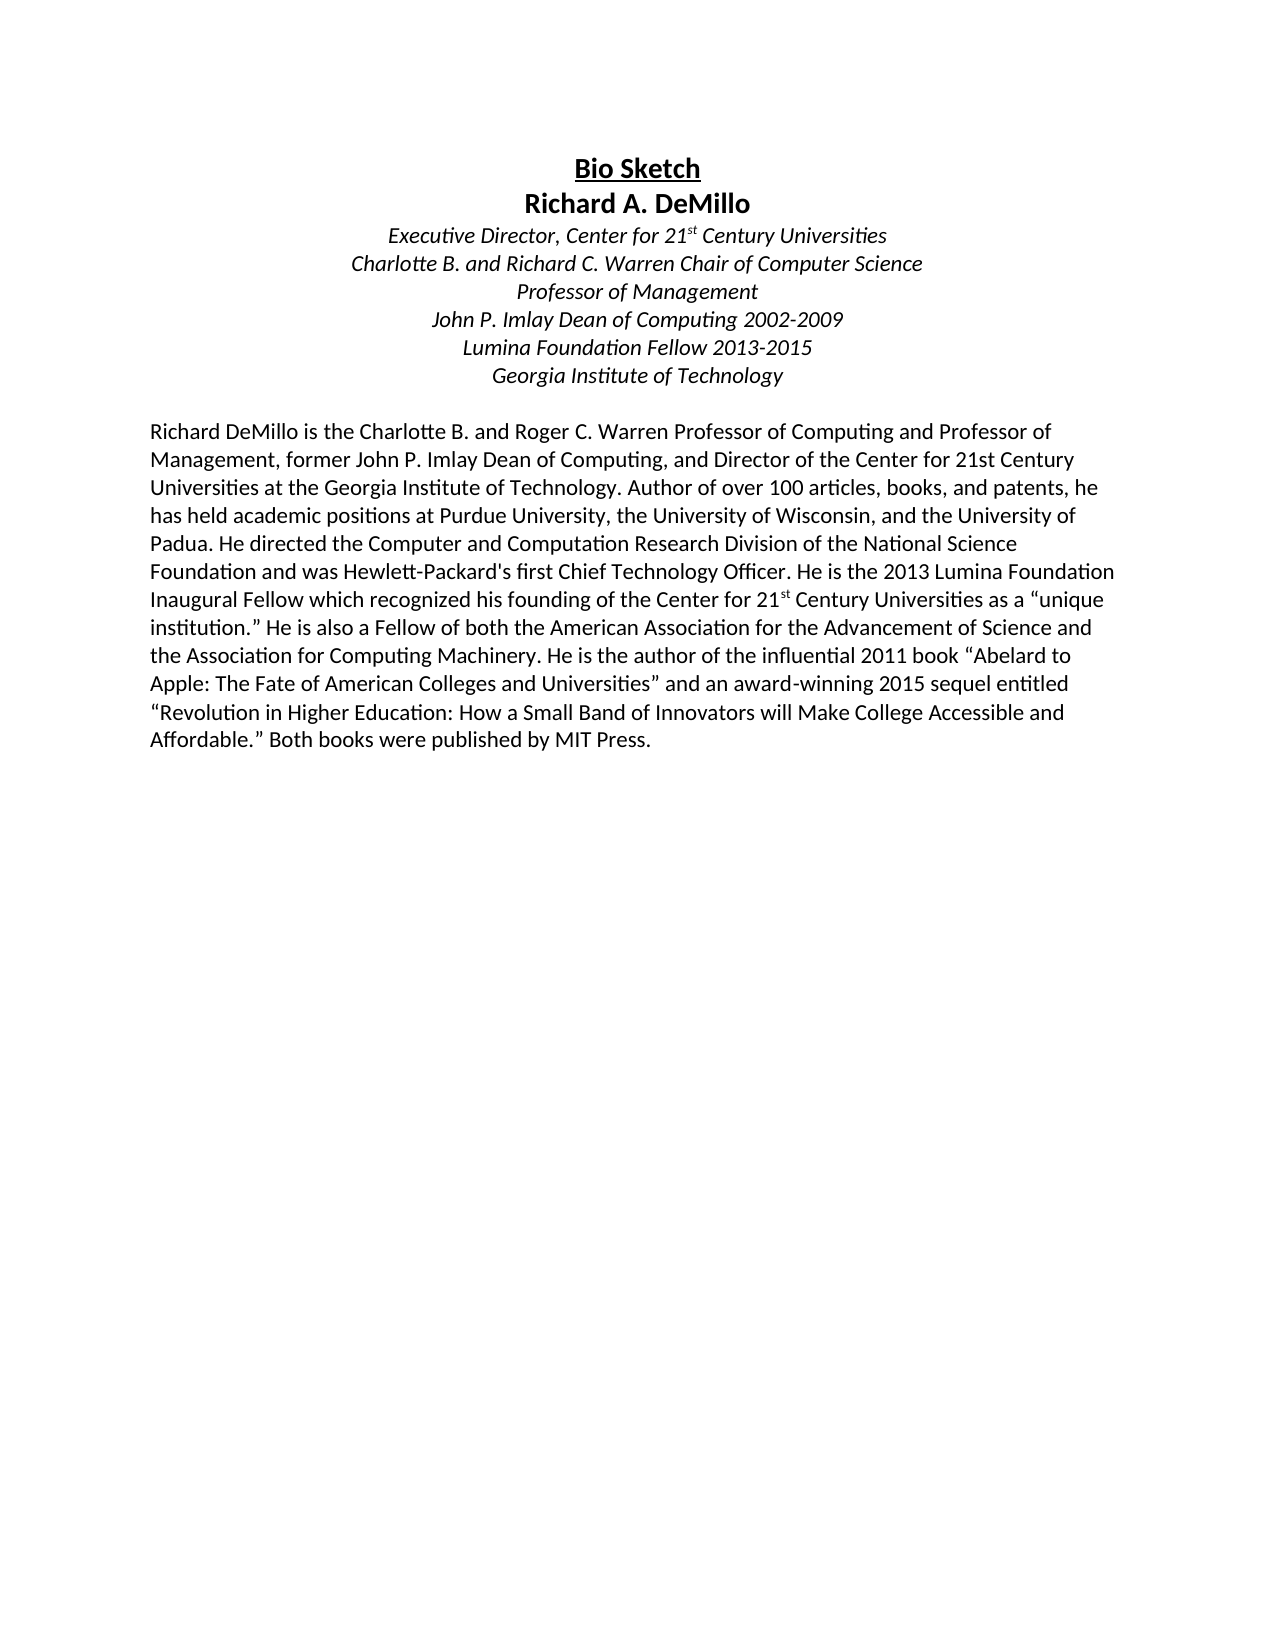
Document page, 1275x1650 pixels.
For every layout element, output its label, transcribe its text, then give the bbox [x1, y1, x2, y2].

text Executive Director, Center for 21st Century Universities [150, 221, 1125, 249]
text Richard DeMillo is the Charlotte B. and Roger C. Warren Professor of Computing and Professor of Management, former John P. Imlay Dean of Computing, and Director of the Center for 21st Century Universities at the Georgia Institute of Technology. Author of over 100 articles, books, and patents, he has held academic positions at Purdue University, the University of Wisconsin, and the University of Padua. He directed the Computer and Computation Research Division of the National Science Foundation and was Hewlett-Packard's first Chief Technology Officer. He is the 2013 Lumina Foundation Inaugural Fellow which recognized his founding of the Center for 21st Century Universities as a “unique institution.” He is also a Fellow of both the American Association for the Advancement of Science and the Association for Computing Machinery. He is the author of the influential 2011 book “Abelard to Apple: The Fate of American Colleges and Universities” and an award-winning 2015 sequel entitled “Revolution in Higher Education: How a Small Band of Innovators will Make College Accessible and Affordable.” Both books were published by MIT Press. [150, 417, 1125, 754]
text John P. Imlay Dean of Computing 2002-2009 [150, 305, 1125, 333]
text Bio Sketch [150, 150, 1125, 186]
text Charlotte B. and Richard C. Warren Chair of Computer Science [150, 249, 1125, 277]
text Lumina Foundation Fellow 2013-2015 [150, 333, 1125, 361]
text Georgia Institute of Technology [150, 361, 1125, 389]
text Richard A. DeMillo [150, 186, 1125, 221]
text Professor of Management [150, 277, 1125, 305]
